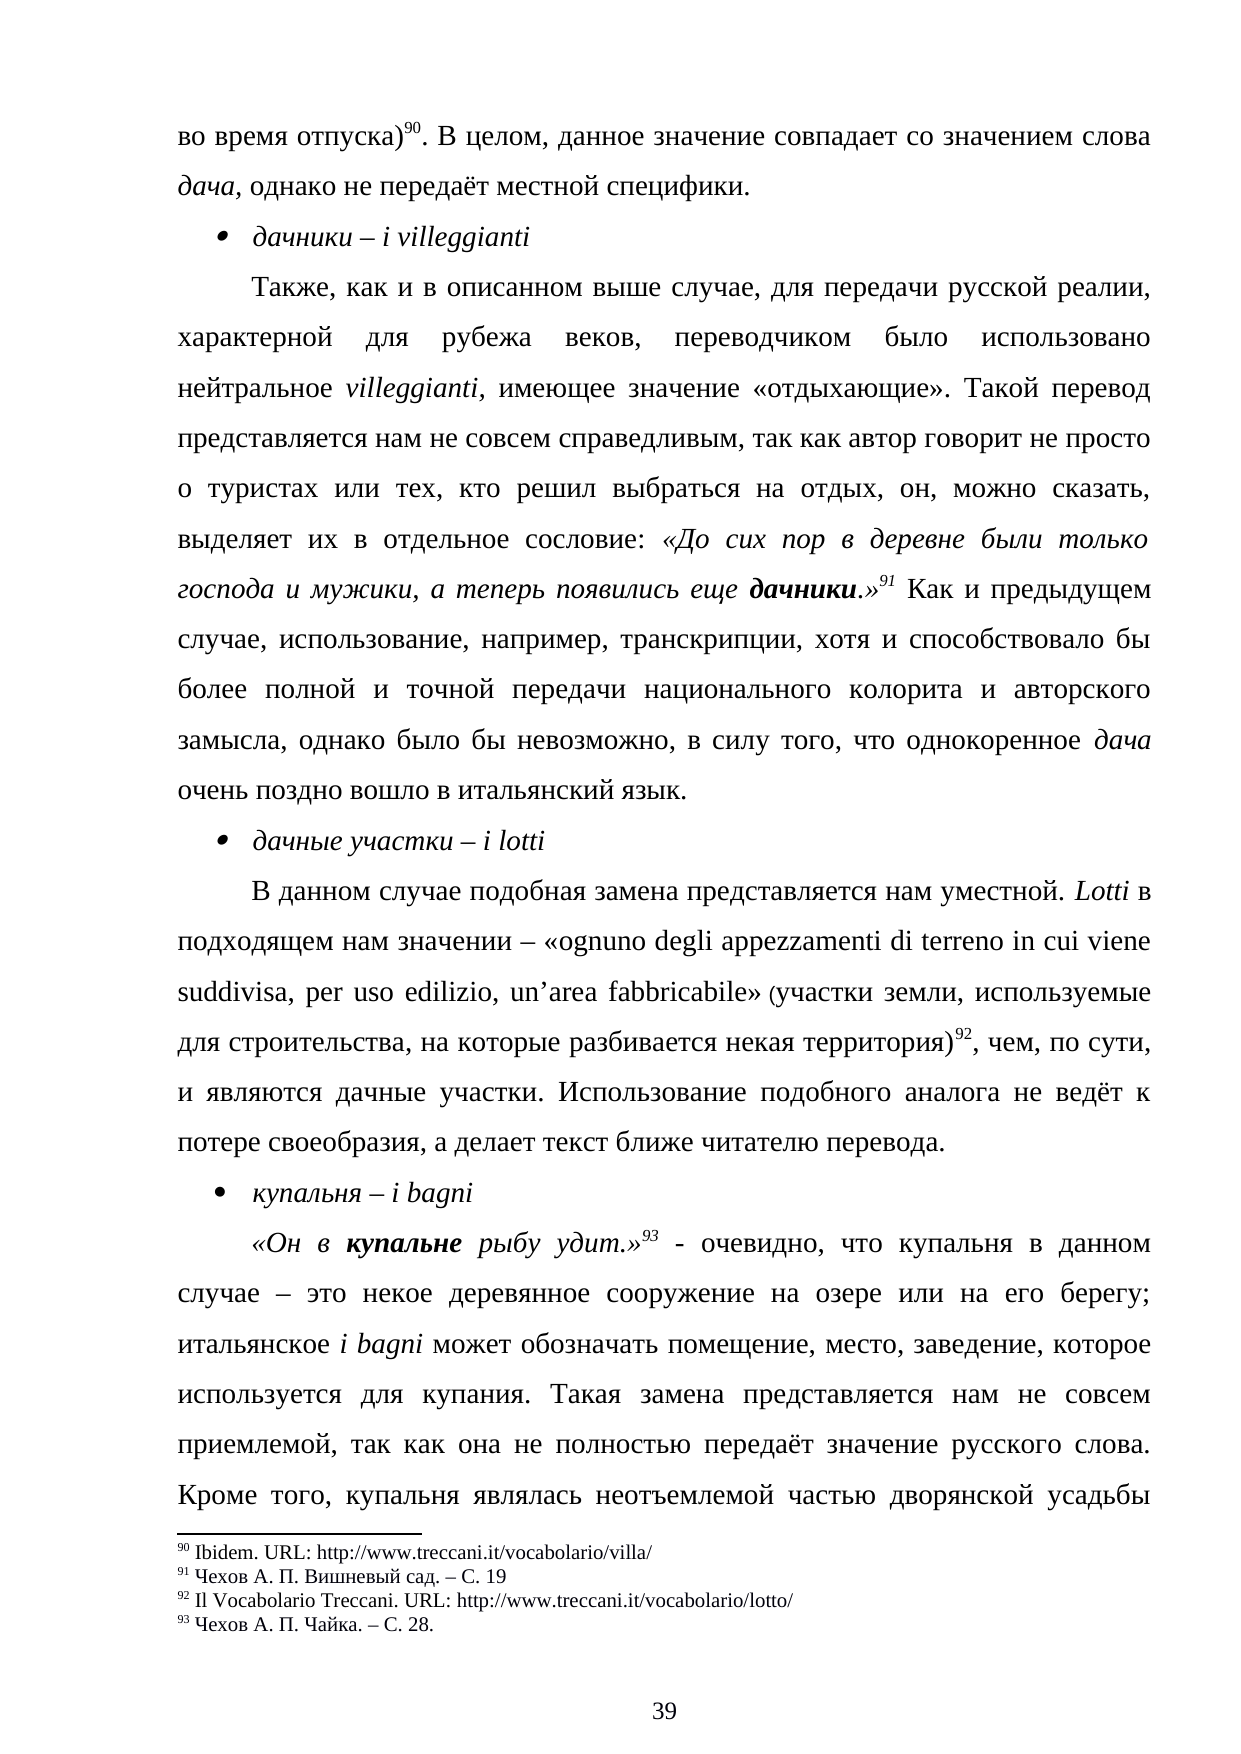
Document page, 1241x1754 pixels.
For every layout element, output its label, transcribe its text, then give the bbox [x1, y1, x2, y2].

list дачники – i villeggianti [215, 219, 1152, 252]
text В данном случае подобная замена представляется нам уместной. Lotti в подходящем нам значении – «оgnuno degli appezzamenti di terreno in cui viene suddivisa, per uso edilizio, un’area fabbricabile» (участки земли, используемые для строительства, на которые разбивается некая территория), чем, по сути, и являются дачные участки. Использование подобного аналога не ведёт к потере своеобразия, а делает текст ближе читателю перевода. [177, 873, 1152, 1158]
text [177, 1225, 1152, 1510]
text Также, как и в описанном выше случае, для передачи русской реалии, характерной для рубежа веков, переводчиком было использовано нейтральное villeggianti, имеющее значение «отдыхающие». Такой перевод представляется нам не совсем справедливым, так как автор говорит не просто о туристах или тех, кто решил выбраться на отдых, он, можно сказать, выделяет их в отдельное сословие: «До сих пор в деревне были только господа и мужики, а теперь появились еще дачники.» Как и предыдущем случае, использование, например, транскрипции, хотя и способствовало бы более полной и точной передачи национального колорита и авторского замысла, однако было бы невозможно, в силу того, что однокоренное дача очень поздно вошло в итальянский язык. [177, 269, 1152, 806]
list купальня – i bagni [215, 1175, 1152, 1208]
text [177, 118, 1152, 202]
list дачные участки – i lotti [215, 823, 1152, 856]
